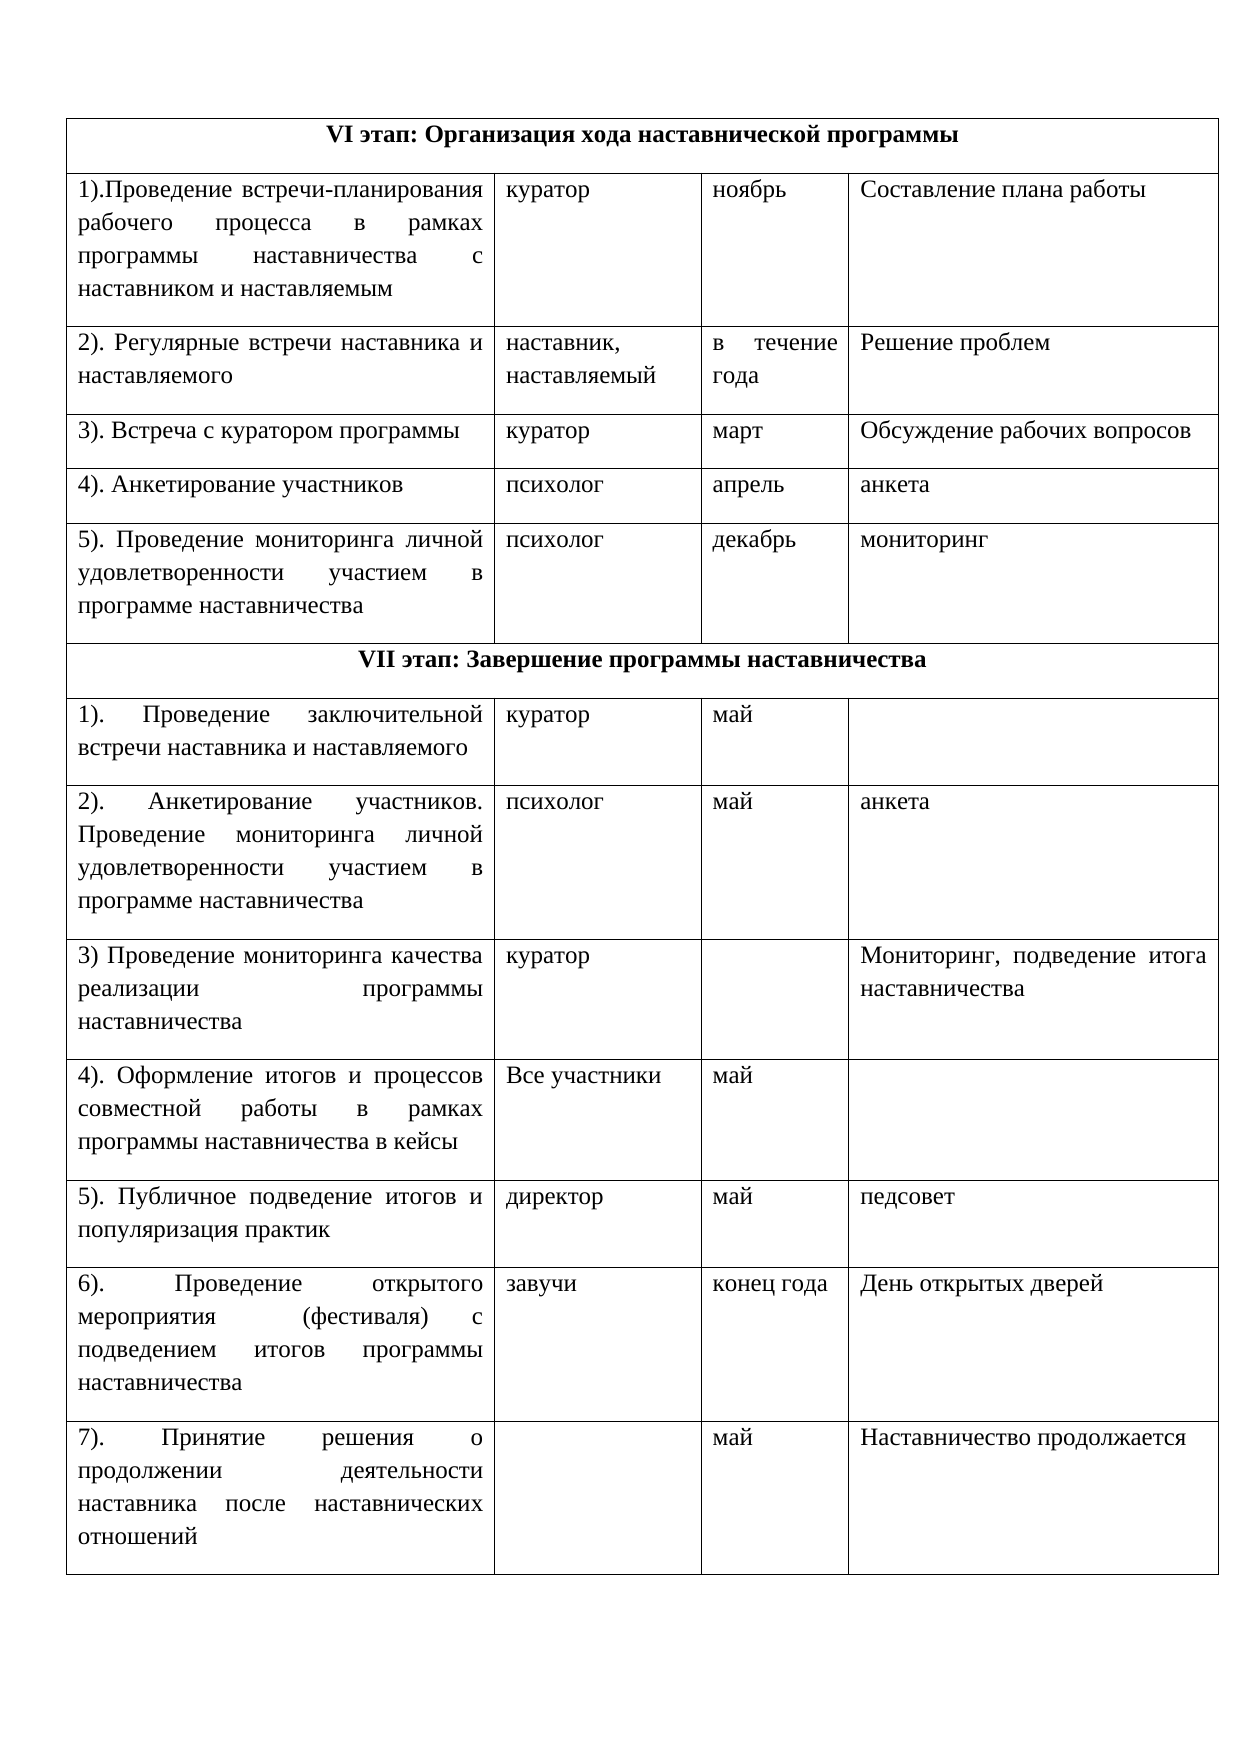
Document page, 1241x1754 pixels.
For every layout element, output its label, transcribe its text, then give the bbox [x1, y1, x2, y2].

table_cell в течение года [702, 327, 848, 414]
table_cell VII этап: Завершение программы наставничества [67, 644, 1218, 698]
table_cell педсовет [849, 1181, 1218, 1267]
table_cell 5). Проведение мониторинга личной удовлетворенности участием в программе наставничества [67, 524, 494, 643]
table_cell анкета [849, 469, 1218, 523]
table_cell наставник, наставляемый [495, 327, 701, 414]
table_cell Обсуждение рабочих вопросов [849, 415, 1218, 468]
table_cell ноябрь [702, 174, 848, 326]
table_cell Все участники [495, 1060, 701, 1180]
table_cell завучи [495, 1268, 701, 1421]
table_cell [495, 1422, 701, 1574]
table_cell куратор [495, 415, 701, 468]
table_cell май [702, 1422, 848, 1574]
table_cell 4). Анкетирование участников [67, 469, 494, 523]
table_cell 4). Оформление итогов и процессов совместной работы в рамках программы наставничества в кейсы [67, 1060, 494, 1180]
table_cell куратор [495, 174, 701, 326]
table_cell конец года [702, 1268, 848, 1421]
table_cell Составление плана работы [849, 174, 1218, 326]
table_cell декабрь [702, 524, 848, 643]
table_cell психолог [495, 786, 701, 939]
table_cell 1).Проведение встречи-планирования рабочего процесса в рамках программы наставничества с наставником и наставляемым [67, 174, 494, 326]
table_cell май [702, 699, 848, 785]
table_cell май [702, 1181, 848, 1267]
table_cell психолог [495, 524, 701, 643]
table_cell 5). Публичное подведение итогов и популяризация практик [67, 1181, 494, 1267]
table_cell 2). Регулярные встречи наставника и наставляемого [67, 327, 494, 414]
table_cell март [702, 415, 848, 468]
table_header VI этап: Организация хода наставнической программы [67, 119, 1218, 173]
table_cell Решение проблем [849, 327, 1218, 414]
table_cell куратор [495, 940, 701, 1059]
table_cell [849, 699, 1218, 785]
table_cell директор [495, 1181, 701, 1267]
table_cell мониторинг [849, 524, 1218, 643]
table_cell май [702, 786, 848, 939]
table_cell [849, 1060, 1218, 1180]
table_cell День открытых дверей [849, 1268, 1218, 1421]
table_cell 6). Проведение открытого мероприятия (фестиваля) с подведением итогов программы наставничества [67, 1268, 494, 1421]
table_cell 7). Принятие решения о продолжении деятельности наставника после наставнических отношений [67, 1422, 494, 1574]
table_cell апрель [702, 469, 848, 523]
table_cell 3). Встреча с куратором программы [67, 415, 494, 468]
table_cell [702, 940, 848, 1059]
table_cell Мониторинг, подведение итога наставничества [849, 940, 1218, 1059]
table_cell куратор [495, 699, 701, 785]
table_cell анкета [849, 786, 1218, 939]
table_cell 2). Анкетирование участников. Проведение мониторинга личной удовлетворенности участием в программе наставничества [67, 786, 494, 939]
table_cell 3) Проведение мониторинга качества реализации программы наставничества [67, 940, 494, 1059]
table_cell психолог [495, 469, 701, 523]
table_cell Наставничество продолжается [849, 1422, 1218, 1574]
table_cell 1). Проведение заключительной встречи наставника и наставляемого [67, 699, 494, 785]
table_cell май [702, 1060, 848, 1180]
